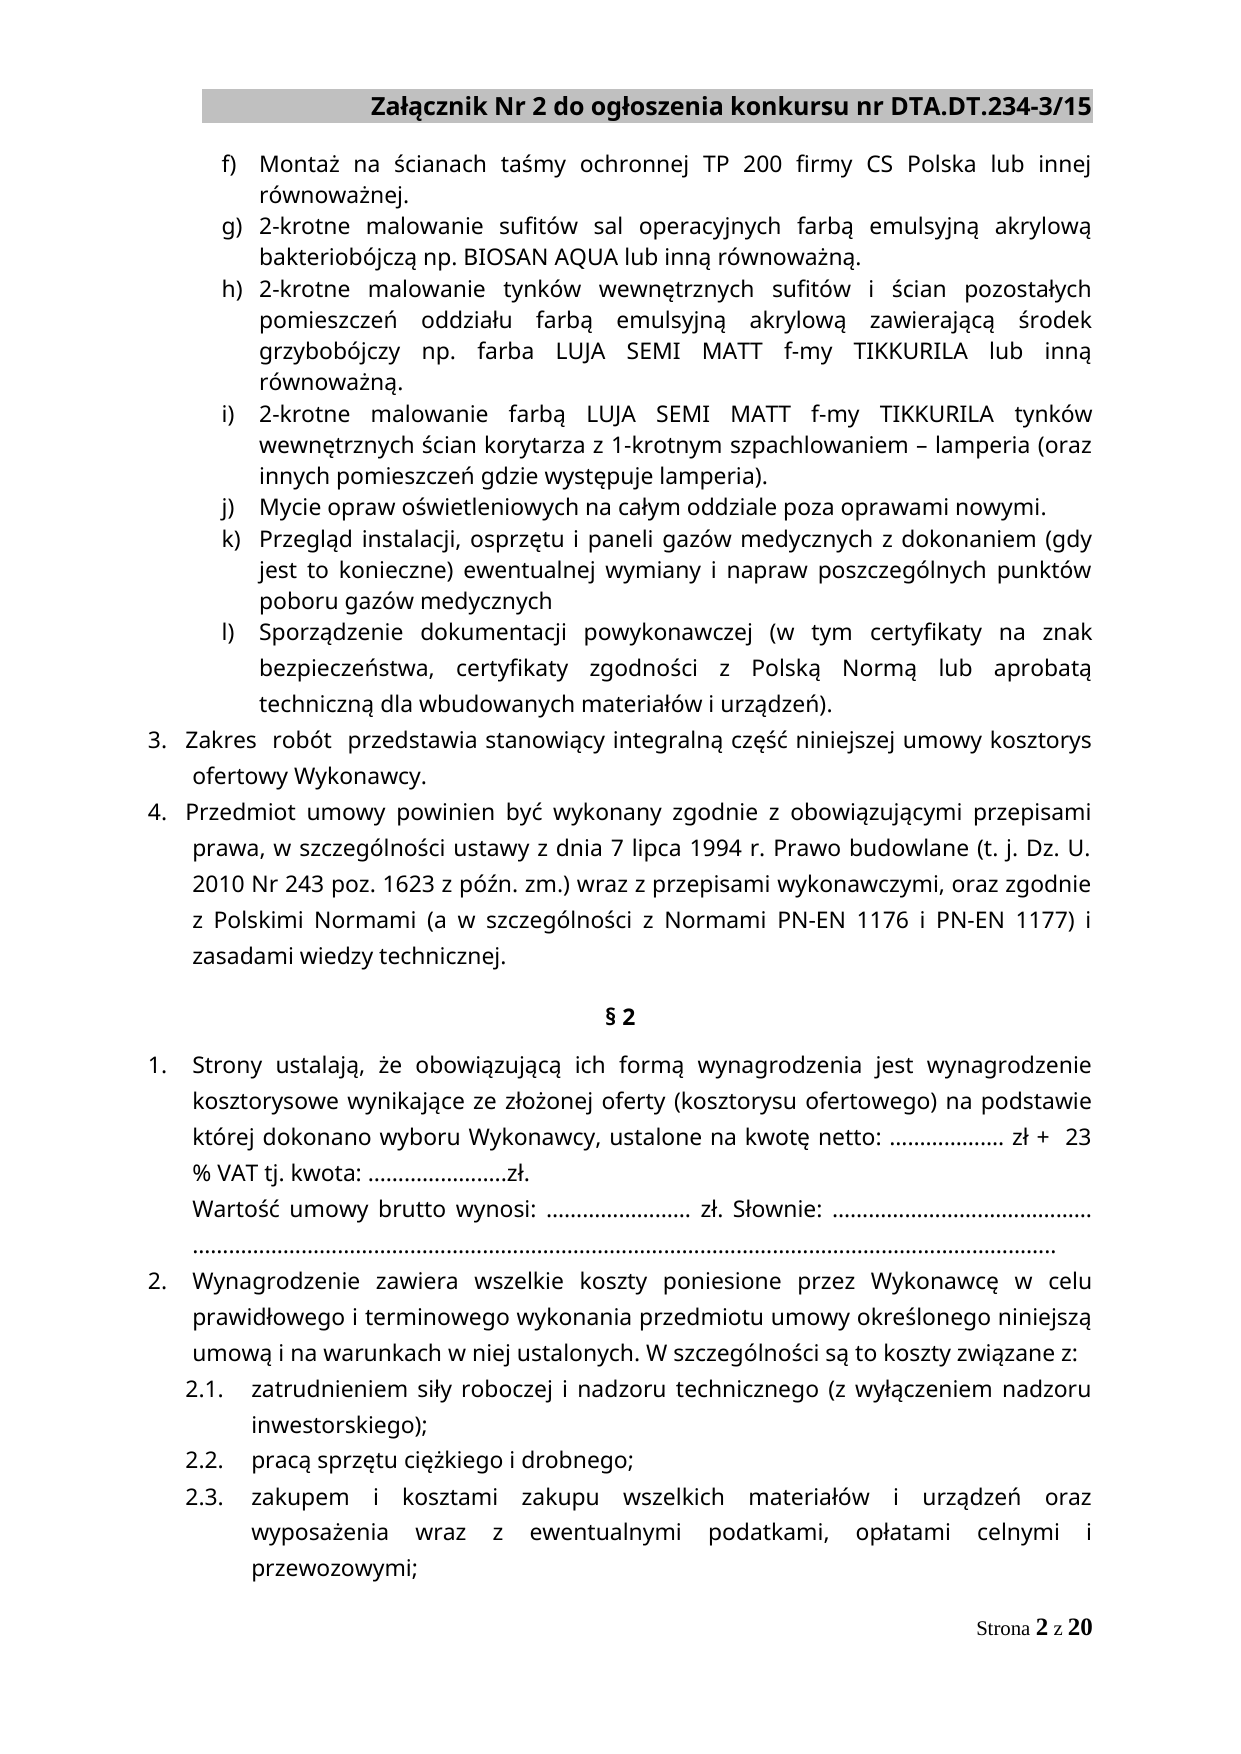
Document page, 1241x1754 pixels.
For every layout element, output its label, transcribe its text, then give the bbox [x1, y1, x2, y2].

list Przedmiot umowy powinien być wykonany zgodnie z obowiązującymi przepisami prawa, w szczególności ustawy z dnia 7 lipca 1994 r. Prawo budowlane (t. j. Dz. U. 2010 Nr 243 poz. 1623 z późn. zm.) wraz z przepisami wykonawczymi, oraz zgodnie z Polskimi Normami (a w szczególności z Normami PN-EN 1176 i PN-EN 1177) i zasadami wiedzy technicznej. [148, 796, 1093, 971]
list Montaż na ścianach taśmy ochronnej TP 200 firmy CS Polska lub innej równoważnej. [221, 148, 1093, 210]
list Przegląd instalacji, osprzętu i paneli gazów medycznych z dokonaniem (gdy jest to konieczne) ewentualnej wymiany i napraw poszczególnych punktów poboru gazów medycznych [221, 523, 1093, 616]
text Wartość umowy brutto wynosi: …………………… zł. Słownie: …………………….……………… …………………………………………………………………………………………………………………………….. [192, 1193, 1093, 1260]
list Wynagrodzenie zawiera wszelkie koszty poniesione przez Wykonawcę w celu prawidłowego i terminowego wykonania przedmiotu umowy określonego niniejszą umową i na warunkach w niej ustalonych. W szczególności są to koszty związane z: [148, 1265, 1093, 1368]
text § 2 [148, 1001, 1093, 1032]
list 2-krotne malowanie sufitów sal operacyjnych farbą emulsyjną akrylową bakteriobójczą np. BIOSAN AQUA lub inną równoważną. [221, 210, 1093, 273]
list pracą sprzętu ciężkiego i drobnego; [185, 1444, 1093, 1476]
list Sporządzenie dokumentacji powykonawczej (w tym certyfikaty na znak bezpieczeństwa, certyfikaty zgodności z Polską Normą lub aprobatą techniczną dla wbudowanych materiałów i urządzeń). [221, 616, 1093, 719]
list 2-krotne malowanie tynków wewnętrznych sufitów i ścian pozostałych pomieszczeń oddziału farbą emulsyjną akrylową zawierającą środek grzybobójczy np. farba LUJA SEMI MATT f-my TIKKURILA lub inną równoważną. [221, 273, 1093, 398]
list zakupem i kosztami zakupu wszelkich materiałów i urządzeń oraz wyposażenia wraz z ewentualnymi podatkami, opłatami celnymi i przewozowymi; [185, 1480, 1093, 1583]
list 2-krotne malowanie farbą LUJA SEMI MATT f-my TIKKURILA tynków wewnętrznych ścian korytarza z 1-krotnym szpachlowaniem – lamperia (oraz innych pomieszczeń gdzie występuje lamperia). [221, 398, 1093, 491]
list Zakres robót przedstawia stanowiący integralną część niniejszej umowy kosztorys ofertowy Wykonawcy. [148, 724, 1093, 791]
list Strony ustalają, że obowiązującą ich formą wynagrodzenia jest wynagrodzenie kosztorysowe wynikające ze złożonej oferty (kosztorysu ofertowego) na podstawie której dokonano wyboru Wykonawcy, ustalone na kwotę netto: ………………. zł + 23 % VAT tj. kwota: …………………..zł. [148, 1049, 1093, 1188]
list Mycie opraw oświetleniowych na całym oddziale poza oprawami nowymi. [221, 491, 1093, 523]
list zatrudnieniem siły roboczej i nadzoru technicznego (z wyłączeniem nadzoru inwestorskiego); [185, 1373, 1093, 1440]
